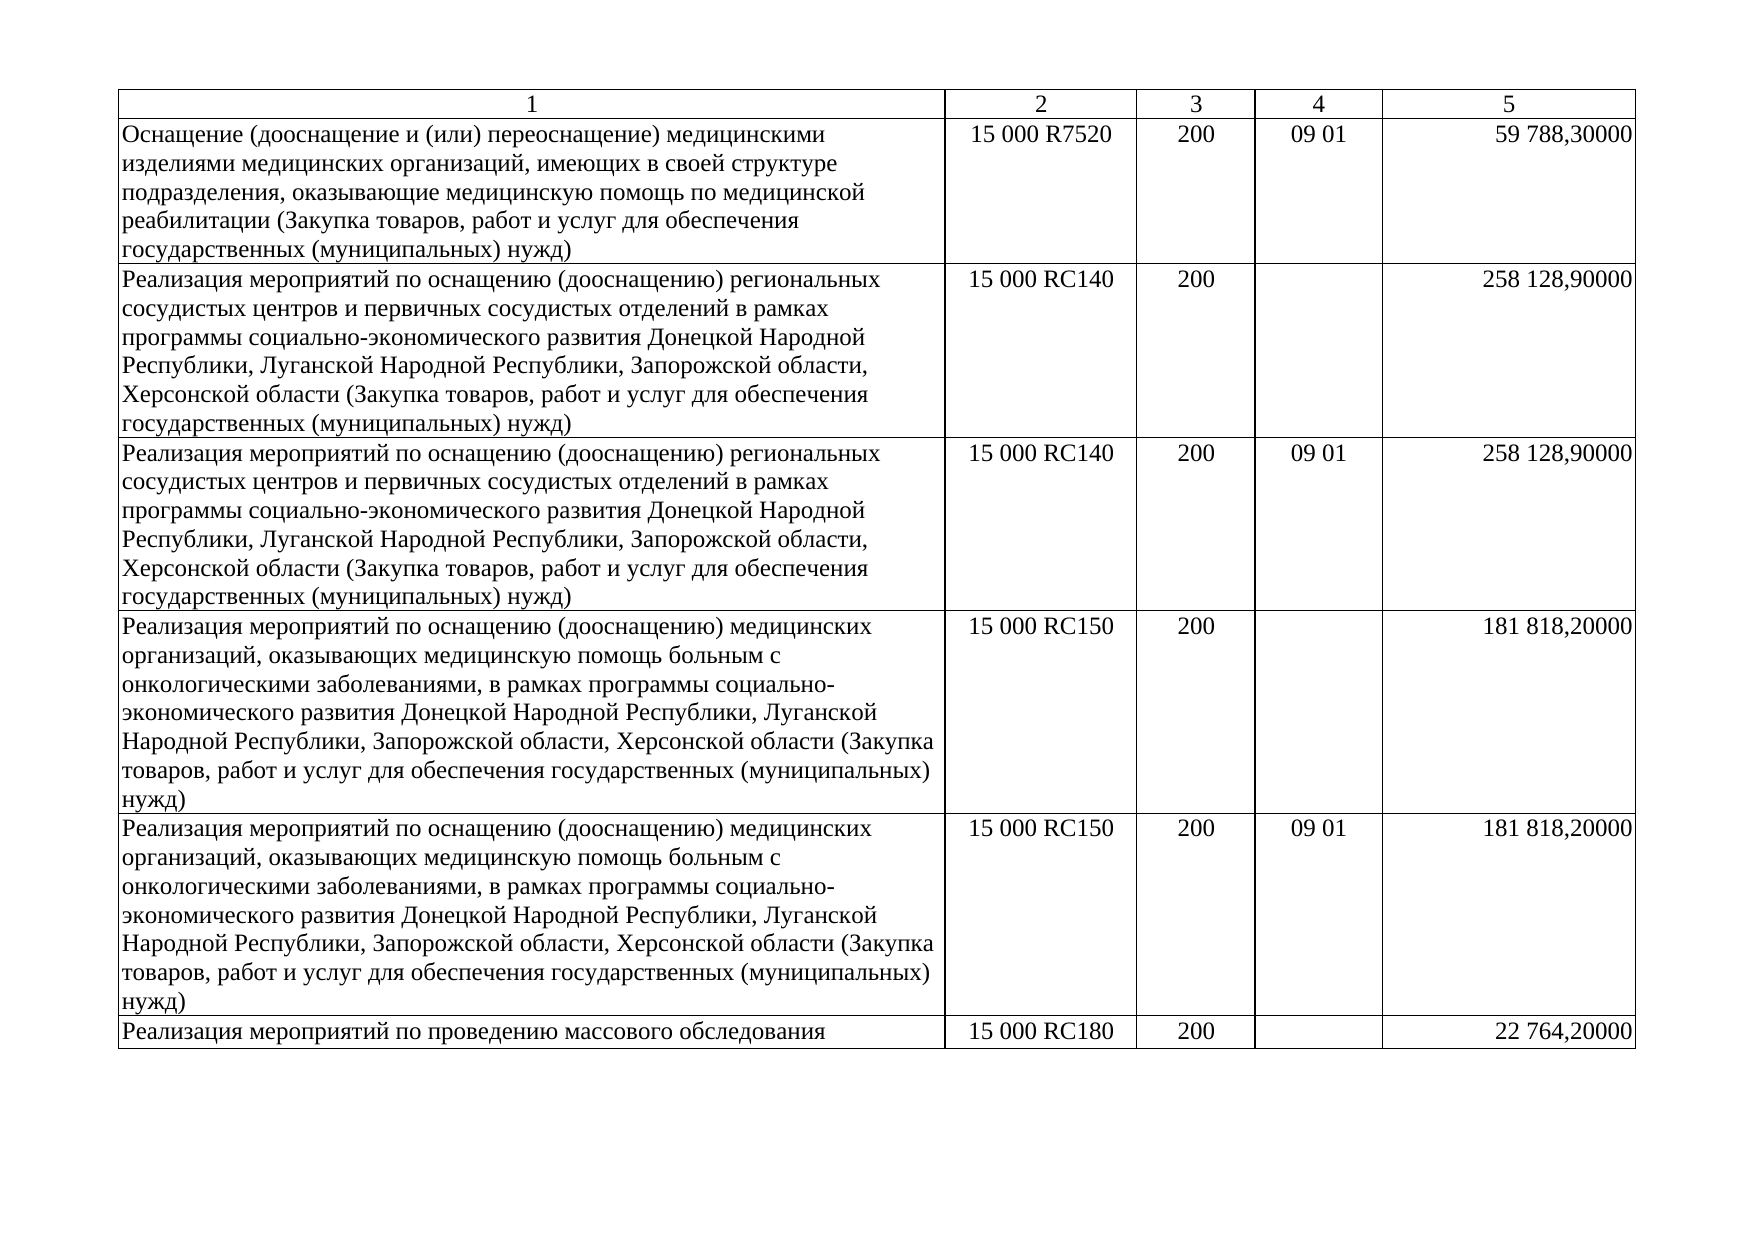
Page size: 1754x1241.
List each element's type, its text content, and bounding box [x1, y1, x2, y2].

table_header 3 [1137, 90, 1254, 118]
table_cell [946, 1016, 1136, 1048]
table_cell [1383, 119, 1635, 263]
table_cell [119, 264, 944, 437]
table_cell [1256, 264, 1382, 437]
table_header 5 [1383, 90, 1635, 118]
table_header 1 [119, 90, 944, 118]
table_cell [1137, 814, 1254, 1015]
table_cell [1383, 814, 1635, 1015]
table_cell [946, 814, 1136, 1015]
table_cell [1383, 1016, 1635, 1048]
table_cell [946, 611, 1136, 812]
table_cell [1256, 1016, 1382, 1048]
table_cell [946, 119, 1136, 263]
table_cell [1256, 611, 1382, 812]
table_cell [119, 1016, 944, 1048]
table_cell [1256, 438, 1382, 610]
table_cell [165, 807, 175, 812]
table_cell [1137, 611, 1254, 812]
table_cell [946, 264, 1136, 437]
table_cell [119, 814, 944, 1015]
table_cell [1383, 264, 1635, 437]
table_header 4 [1256, 90, 1382, 118]
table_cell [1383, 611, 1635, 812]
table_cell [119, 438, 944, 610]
table_header 2 [946, 90, 1136, 118]
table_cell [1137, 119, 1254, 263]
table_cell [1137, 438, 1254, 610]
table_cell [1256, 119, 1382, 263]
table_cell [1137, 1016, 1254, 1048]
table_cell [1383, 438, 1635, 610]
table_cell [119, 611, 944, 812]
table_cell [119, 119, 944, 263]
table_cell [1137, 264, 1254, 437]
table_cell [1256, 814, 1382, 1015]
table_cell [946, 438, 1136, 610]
